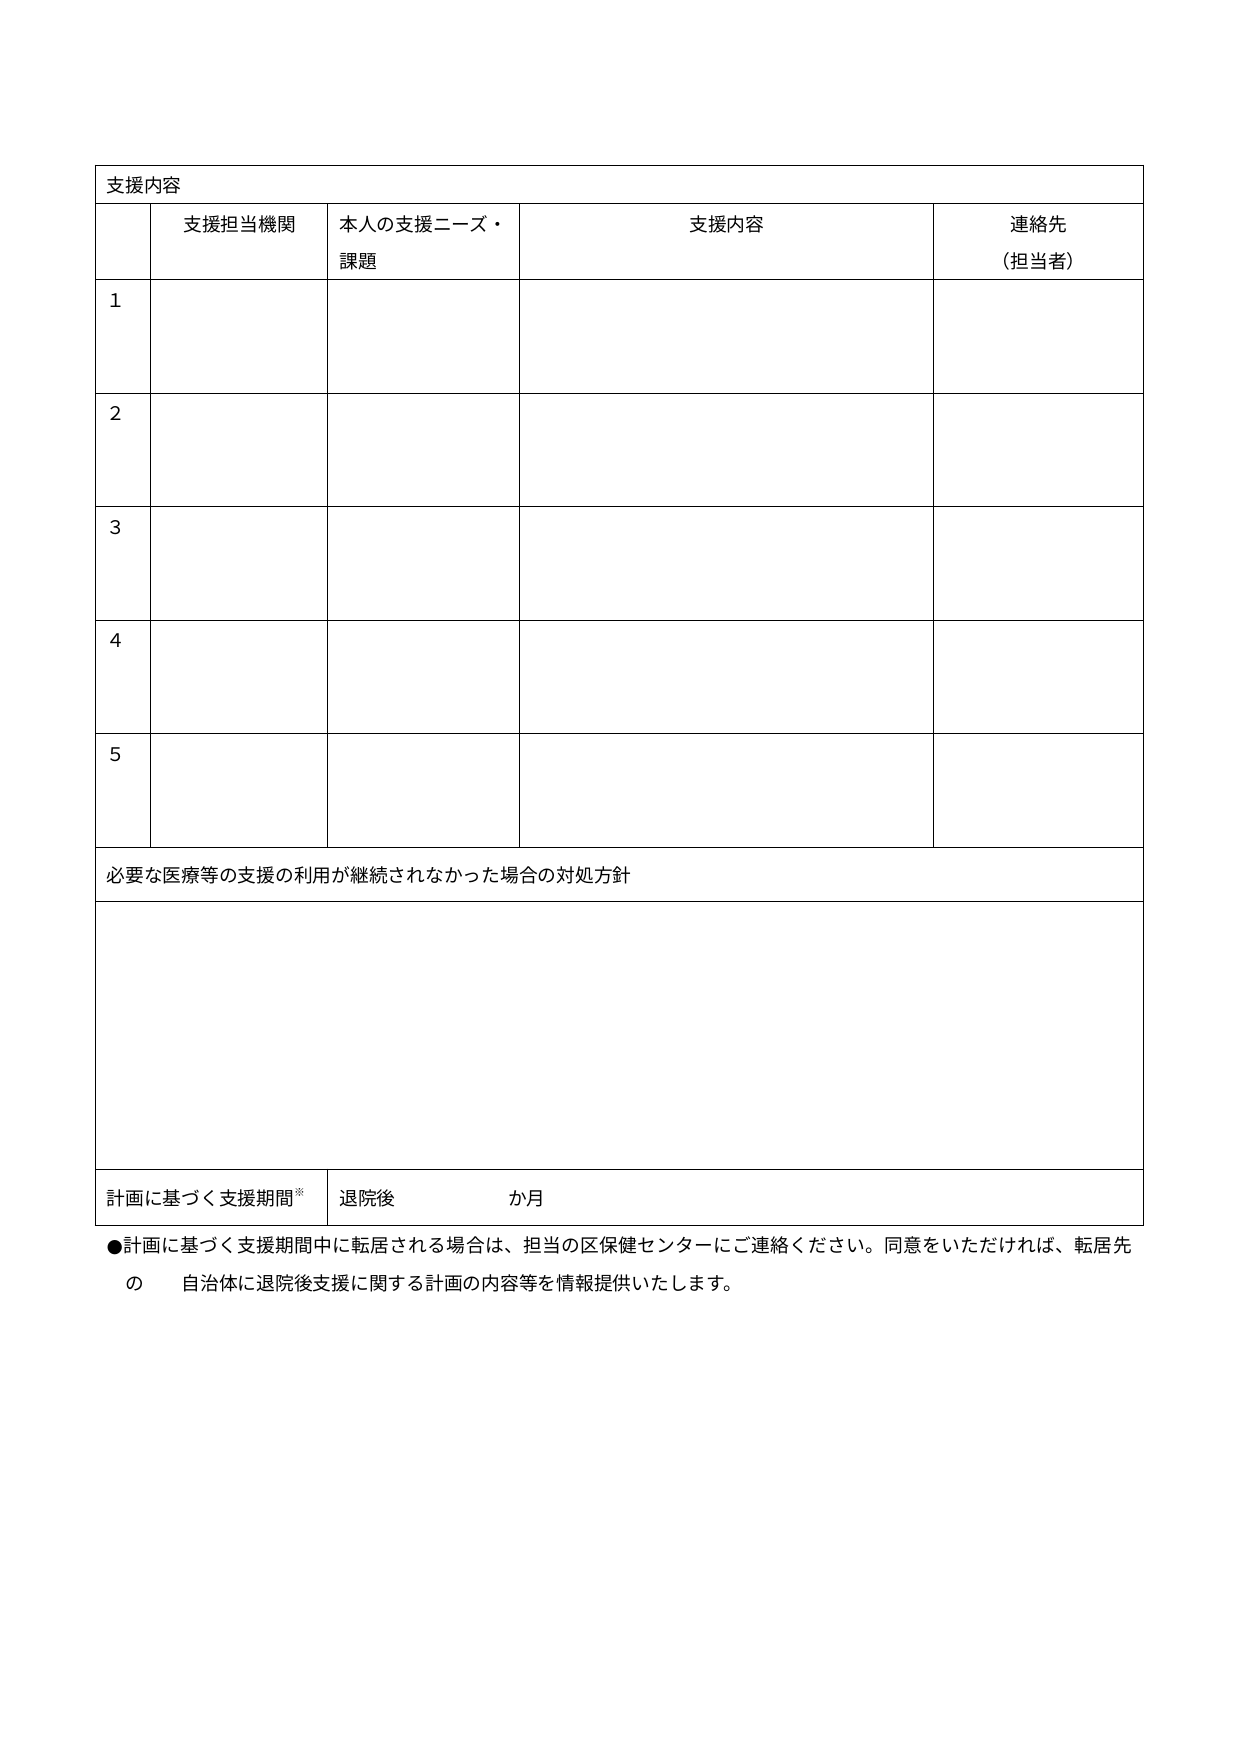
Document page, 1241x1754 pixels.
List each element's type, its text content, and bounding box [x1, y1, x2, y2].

table_cell [328, 734, 519, 847]
table_cell [520, 280, 933, 393]
table_cell [151, 734, 327, 847]
table_cell [96, 902, 1143, 1168]
table_cell [520, 621, 933, 733]
table_cell [934, 280, 1143, 393]
table_cell 必要な医療等の支援の利用が継続されなかった場合の対処方針 [96, 848, 1143, 901]
table_cell [520, 394, 933, 506]
table_cell [151, 507, 327, 620]
table_cell [934, 507, 1143, 620]
table_header 支援内容 [96, 166, 1143, 203]
table_cell １ [96, 280, 150, 393]
table_cell ３ [96, 507, 150, 620]
table_cell 支援内容 [520, 204, 933, 279]
table_cell [934, 621, 1143, 733]
table_cell [934, 734, 1143, 847]
table_cell [520, 734, 933, 847]
table_cell 連絡先 （担当者） [934, 204, 1143, 279]
table_cell ５ [96, 734, 150, 847]
table_cell 支援担当機関 [151, 204, 327, 279]
table_cell ２ [96, 394, 150, 506]
table_cell [328, 280, 519, 393]
table_cell 計画に基づく支援期間※ [96, 1170, 327, 1224]
table_cell [328, 394, 519, 506]
text ●計画に基づく支援期間中に転居される場合は、担当の区保健センターにご連絡ください。同意をいただければ、転居先の 自治体に退院後支援に関する計画の内容等を情報提供いたします。 [106, 1226, 1134, 1301]
table_cell [96, 204, 150, 279]
table_cell [151, 280, 327, 393]
table_cell [934, 394, 1143, 506]
table_cell [151, 621, 327, 733]
table_cell 退院後 か月 [328, 1170, 1143, 1224]
table_cell [151, 394, 327, 506]
table_cell [328, 507, 519, 620]
table_cell [520, 507, 933, 620]
table_cell 本人の支援ニーズ・課題 [328, 204, 519, 279]
table_cell ４ [96, 621, 150, 733]
table_cell [328, 621, 519, 733]
